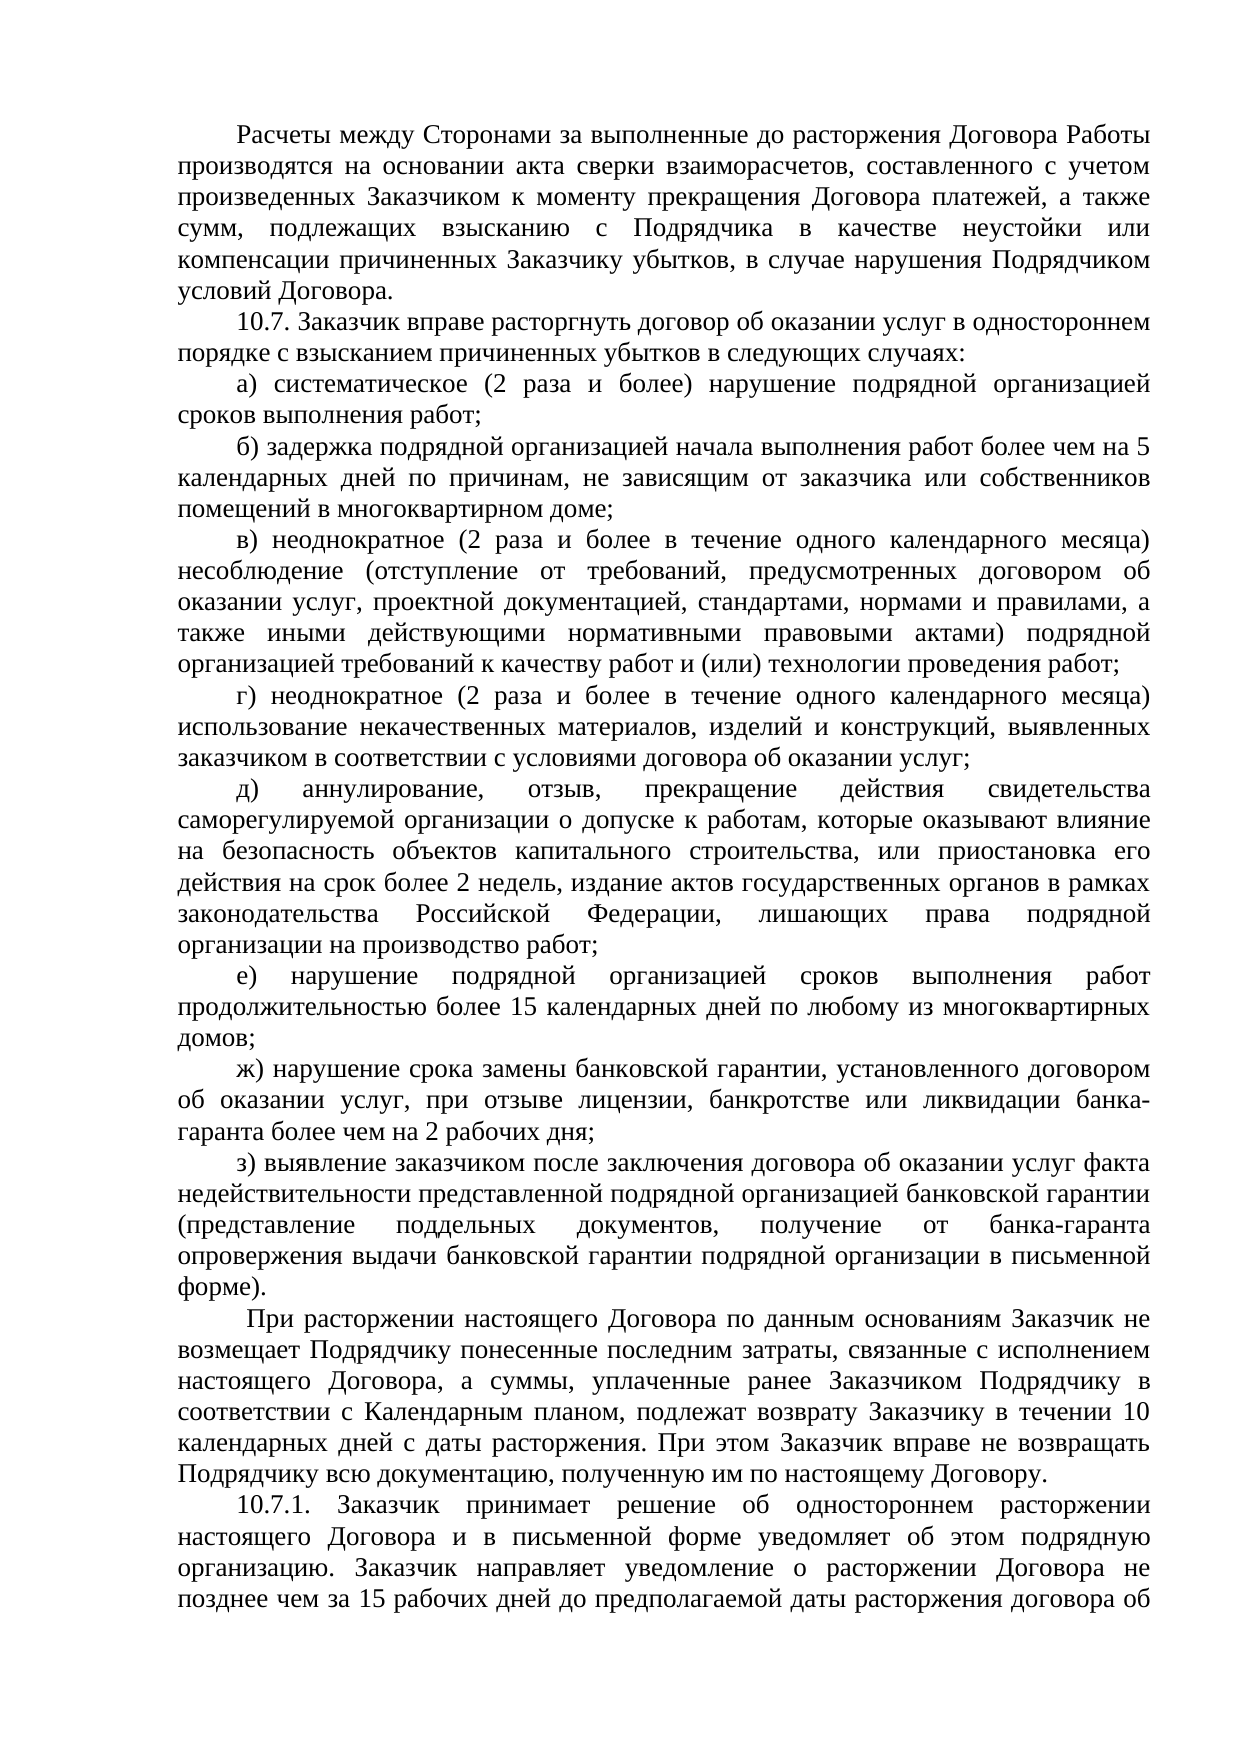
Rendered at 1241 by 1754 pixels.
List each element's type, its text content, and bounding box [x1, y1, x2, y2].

text ж) нарушение срока замены банковской гарантии, установленного договором об оказании услуг, при отзыве лицензии, банкротстве или ликвидации банка-гаранта более чем на 2 рабочих дня; [177, 1052, 1152, 1146]
text При расторжении настоящего Договора по данным основаниям Заказчик не возмещает Подрядчику понесенные последним затраты, связанные с исполнением настоящего Договора, а суммы, уплаченные ранее Заказчиком Подрядчику в соответствии с Календарным планом, подлежат возврату Заказчику в течении 10 календарных дней с даты расторжения. При этом Заказчик вправе не возвращать Подрядчику всю документацию, полученную им по настоящему Договору. [177, 1302, 1152, 1488]
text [177, 1488, 1152, 1613]
text Расчеты между Сторонами за выполненные до расторжения Договора Работы производятся на основании акта сверки взаиморасчетов, составленного с учетом произведенных Заказчиком к моменту прекращения Договора платежей, а также сумм, подлежащих взысканию с Подрядчика в качестве неустойки или компенсации причиненных Заказчику убытков, в случае нарушения Подрядчиком условий Договора. [177, 118, 1152, 305]
text з) выявление заказчиком после заключения договора об оказании услуг факта недействительности представленной подрядной организацией банковской гарантии (представление поддельных документов, получение от банка-гаранта опровержения выдачи банковской гарантии подрядной организации в письменной форме). [177, 1146, 1152, 1302]
text д) аннулирование, отзыв, прекращение действия свидетельства саморегулируемой организации о допуске к работам, которые оказывают влияние на безопасность объектов капитального строительства, или приостановка его действия на срок более 2 недель, издание актов государственных органов в рамках законодательства Российской Федерации, лишающих права подрядной организации на производство работ; [177, 772, 1152, 959]
text а) систематическое (2 раза и более) нарушение подрядной организацией сроков выполнения работ; [177, 367, 1152, 429]
text в) неоднократное (2 раза и более в течение одного календарного месяца) несоблюдение (отступление от требований, предусмотренных договором об оказании услуг, проектной документацией, стандартами, нормами и правилами, а также иными действующими нормативными правовыми актами) подрядной организацией требований к качеству работ и (или) технологии проведения работ; [177, 523, 1152, 679]
text г) неоднократное (2 раза и более в течение одного календарного месяца) использование некачественных материалов, изделий и конструкций, выявленных заказчиком в соответствии с условиями договора об оказании услуг; [177, 679, 1152, 772]
text е) нарушение подрядной организацией сроков выполнения работ продолжительностью более 15 календарных дней по любому из многоквартирных домов; [177, 959, 1152, 1052]
text б) задержка подрядной организацией начала выполнения работ более чем на 5 календарных дней по причинам, не зависящим от заказчика или собственников помещений в многоквартирном доме; [177, 429, 1152, 523]
text 10.7. Заказчик вправе расторгнуть договор об оказании услуг в одностороннем порядке с взысканием причиненных убытков в следующих случаях: [177, 305, 1152, 367]
